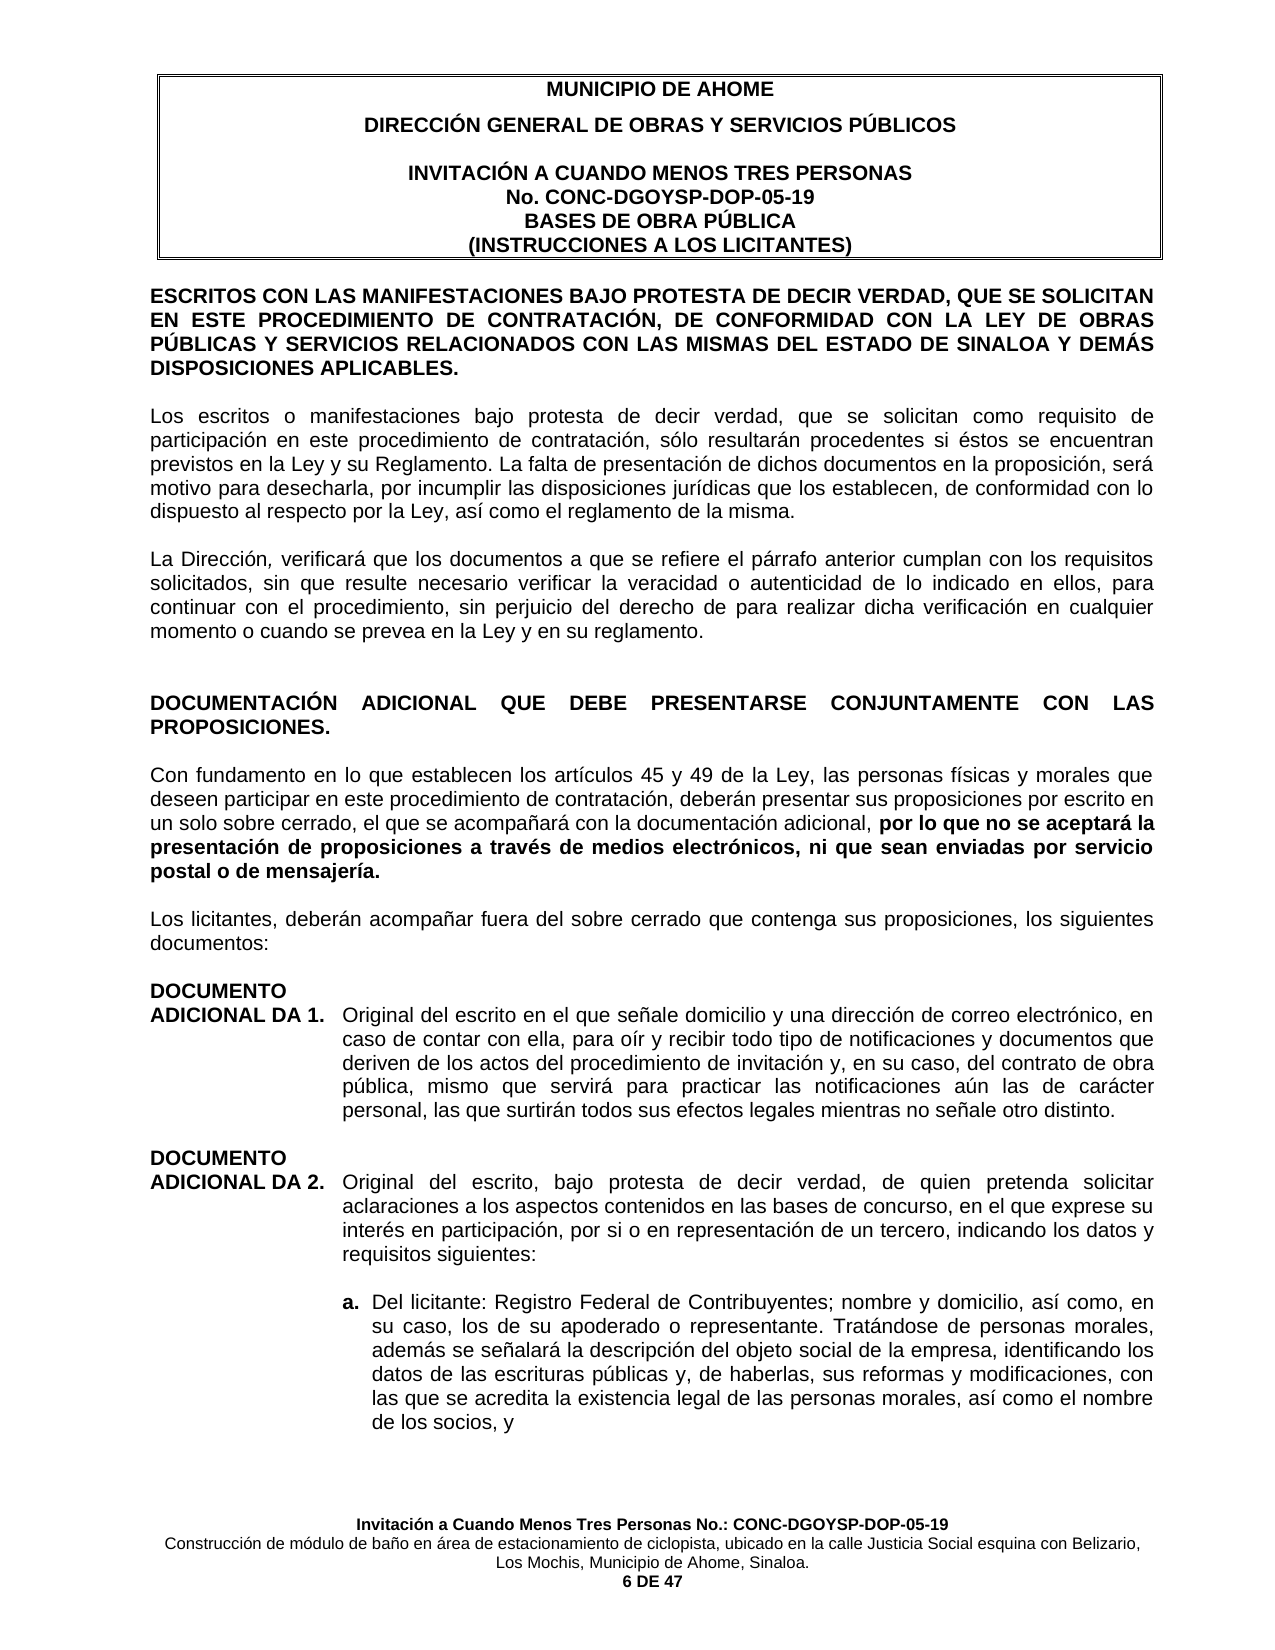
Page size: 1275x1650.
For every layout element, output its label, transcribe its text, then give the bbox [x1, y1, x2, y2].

text ESCRITOS CON LAS MANIFESTACIONES BAJO PROTESTA DE DECIR VERDAD, QUE SE SOLICITAN EN ESTE PROCEDIMIENTO DE CONTRATACIÓN, DE CONFORMIDAD CON LA LEY DE OBRAS PÚBLICAS Y SERVICIOS RELACIONADOS CON LAS MISMAS DEL ESTADO DE SINALOA Y DEMÁS DISPOSICIONES APLICABLES. [150, 284, 1155, 379]
text La Dirección, verificará que los documentos a que se refiere el párrafo anterior cumplan con los requisitos solicitados, sin que resulte necesario verificar la veracidad o autenticidad de lo indicado en ellos, para continuar con el procedimiento, sin perjuicio del derecho de para realizar dicha verificación en cualquier momento o cuando se prevea en la Ley y en su reglamento. [150, 547, 1155, 643]
text DOCUMENTO [150, 1146, 1155, 1170]
text Los licitantes, deberán acompañar fuera del sobre cerrado que contenga sus proposiciones, los siguientes documentos: [150, 907, 1155, 954]
list Del licitante: Registro Federal de Contribuyentes; nombre y domicilio, así como, en su caso, los de su apoderado o representante. Tratándose de personas morales, además se señalará la descripción del objeto social de la empresa, identificando los datos de las escrituras públicas y, de haberlas, sus reformas y modificaciones, con las que se acredita la existencia legal de las personas morales, así como el nombre de los socios, y [342, 1290, 1155, 1434]
text DOCUMENTO [150, 978, 1155, 1002]
text ADICIONAL DA 1. Original del escrito en el que señale domicilio y una dirección de correo electrónico, en caso de contar con ella, para oír y recibir todo tipo de notificaciones y documentos que deriven de los actos del procedimiento de invitación y, en su caso, del contrato de obra pública, mismo que servirá para practicar las notificaciones aún las de carácter personal, las que surtirán todos sus efectos legales mientras no señale otro distinto. [150, 1002, 1155, 1122]
text Los escritos o manifestaciones bajo protesta de decir verdad, que se solicitan como requisito de participación en este procedimiento de contratación, sólo resultarán procedentes si éstos se encuentran previstos en la Ley y su Reglamento. La falta de presentación de dichos documentos en la proposición, será motivo para desecharla, por incumplir las disposiciones jurídicas que los establecen, de conformidad con lo dispuesto al respecto por la Ley, así como el reglamento de la misma. [150, 403, 1155, 523]
text Con fundamento en lo que establecen los artículos 45 y 49 de la Ley, las personas físicas y morales que deseen participar en este procedimiento de contratación, deberán presentar sus proposiciones por escrito en un solo sobre cerrado, el que se acompañará con la documentación adicional, por lo que no se aceptará la presentación de proposiciones a través de medios electrónicos, ni que sean enviadas por servicio postal o de mensajería. [150, 763, 1155, 883]
text DOCUMENTACIÓN ADICIONAL QUE DEBE PRESENTARSE CONJUNTAMENTE CON LAS PROPOSICIONES. [150, 691, 1155, 739]
text ADICIONAL DA 2. Original del escrito, bajo protesta de decir verdad, de quien pretenda solicitar aclaraciones a los aspectos contenidos en las bases de concurso, en el que exprese su interés en participación, por si o en representación de un tercero, indicando los datos y requisitos siguientes: [150, 1170, 1155, 1266]
